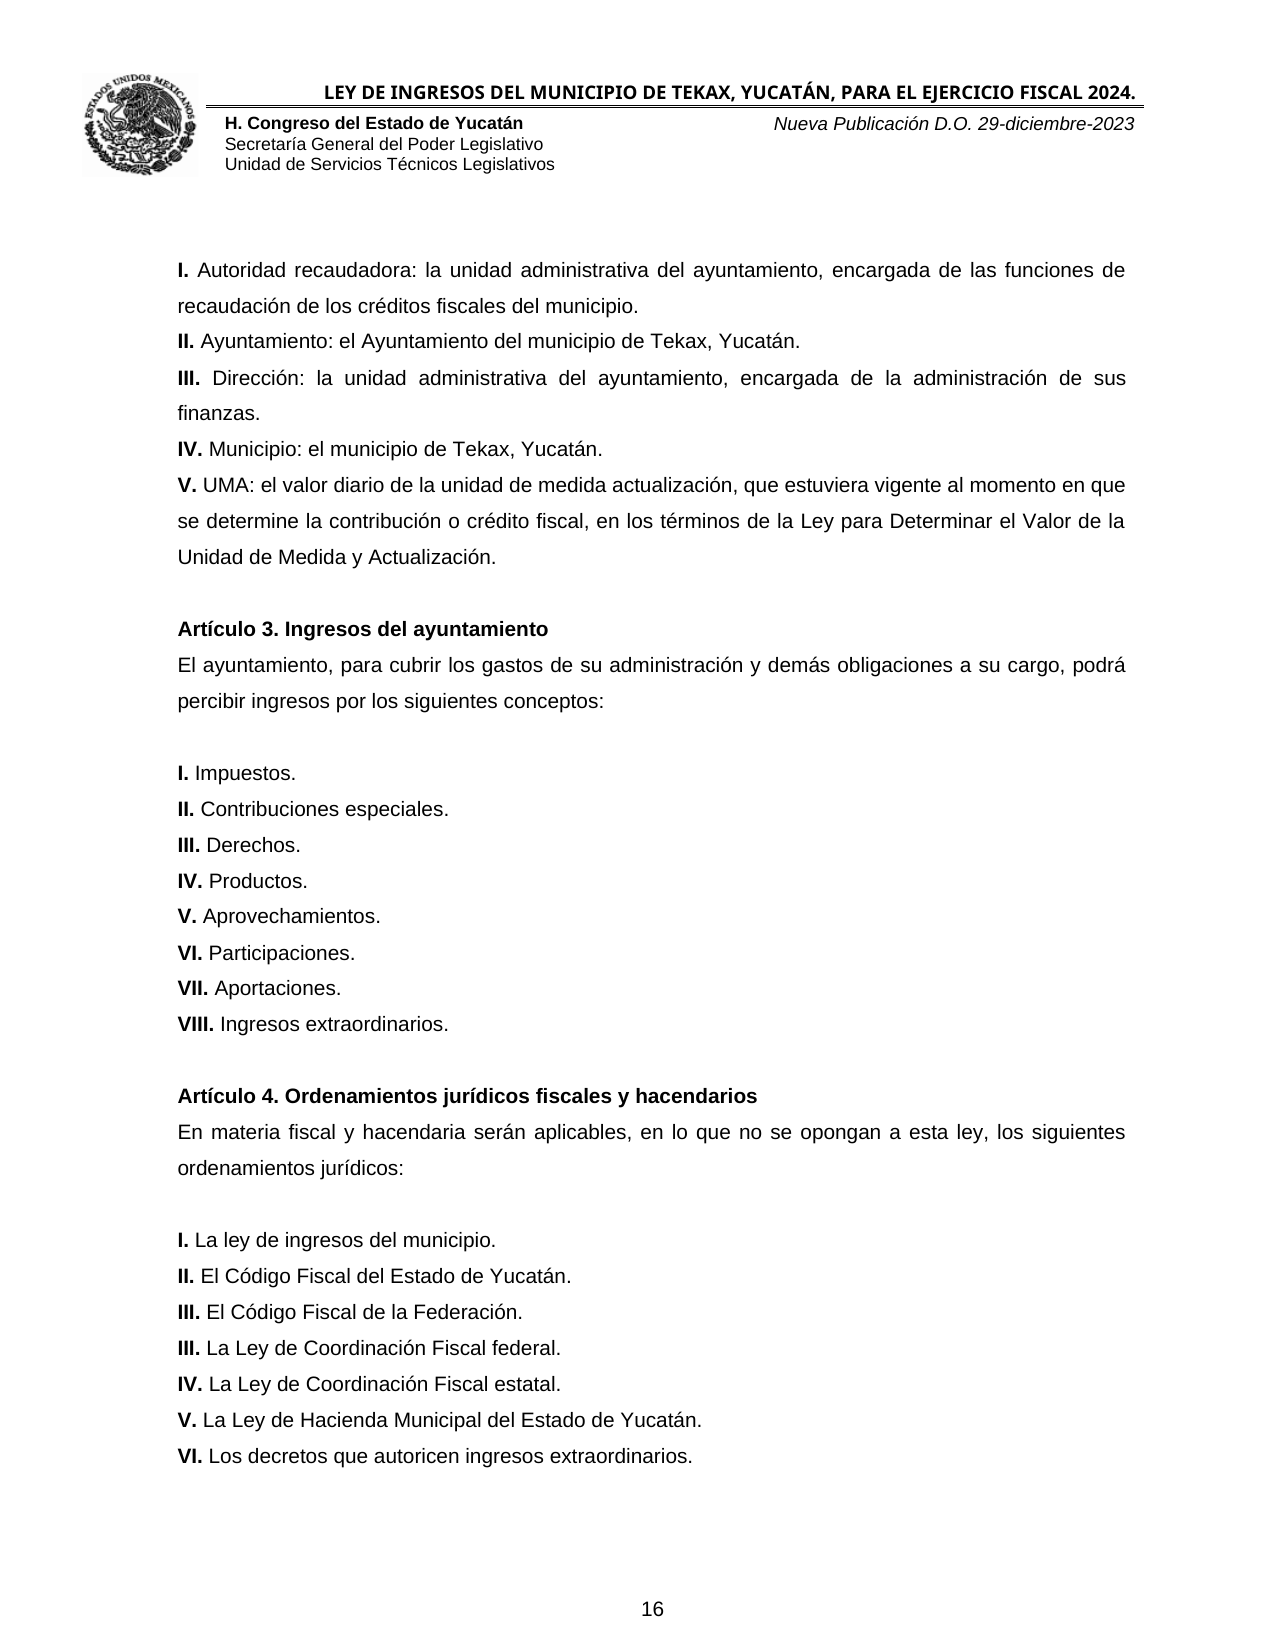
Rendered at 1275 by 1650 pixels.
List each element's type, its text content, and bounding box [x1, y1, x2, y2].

text V. UMA: el valor diario de la unidad de medida actualización, que estuviera vigente al momento en que se determine la contribución o crédito fiscal, en los términos de la Ley para Determinar el Valor de la Unidad de Medida y Actualización. [177, 473, 1127, 569]
text En materia fiscal y hacendaria serán aplicables, en lo que no se opongan a esta ley, los siguientes ordenamientos jurídicos: [177, 1120, 1127, 1180]
text VI. Participaciones. [177, 940, 1127, 964]
text I. La ley de ingresos del municipio. [177, 1228, 1127, 1252]
subtitle III. Dirección: la unidad administrativa del ayuntamiento, encargada de la administración de sus finanzas. [177, 365, 1127, 425]
text II. El Código Fiscal del Estado de Yucatán. [177, 1264, 1127, 1288]
text Artículo 4. Ordenamientos jurídicos fiscales y hacendarios [177, 1084, 1127, 1108]
text V. La Ley de Hacienda Municipal del Estado de Yucatán. [177, 1407, 1127, 1431]
text III. Derechos. [177, 832, 1127, 856]
text IV. Productos. [177, 868, 1127, 892]
text I. Autoridad recaudadora: la unidad administrativa del ayuntamiento, encargada de las funciones de recaudación de los créditos fiscales del municipio. [177, 257, 1127, 317]
text IV. Municipio: el municipio de Tekax, Yucatán. [177, 437, 1127, 461]
text IV. La Ley de Coordinación Fiscal estatal. [177, 1372, 1127, 1396]
text VII. Aportaciones. [177, 976, 1127, 1000]
text II. Ayuntamiento: el Ayuntamiento del municipio de Tekax, Yucatán. [177, 329, 1127, 353]
text III. La Ley de Coordinación Fiscal federal. [177, 1336, 1127, 1359]
text VIII. Ingresos extraordinarios. [177, 1012, 1127, 1036]
text III. El Código Fiscal de la Federación. [177, 1300, 1127, 1324]
text I. Impuestos. [177, 761, 1127, 784]
text El ayuntamiento, para cubrir los gastos de su administración y demás obligaciones a su cargo, podrá percibir ingresos por los siguientes conceptos: [177, 653, 1127, 713]
text II. Contribuciones especiales. [177, 797, 1127, 821]
text Artículo 3. Ingresos del ayuntamiento [177, 617, 1127, 641]
text VI. Los decretos que autoricen ingresos extraordinarios. [177, 1443, 1127, 1467]
text V. Aprovechamientos. [177, 904, 1127, 928]
